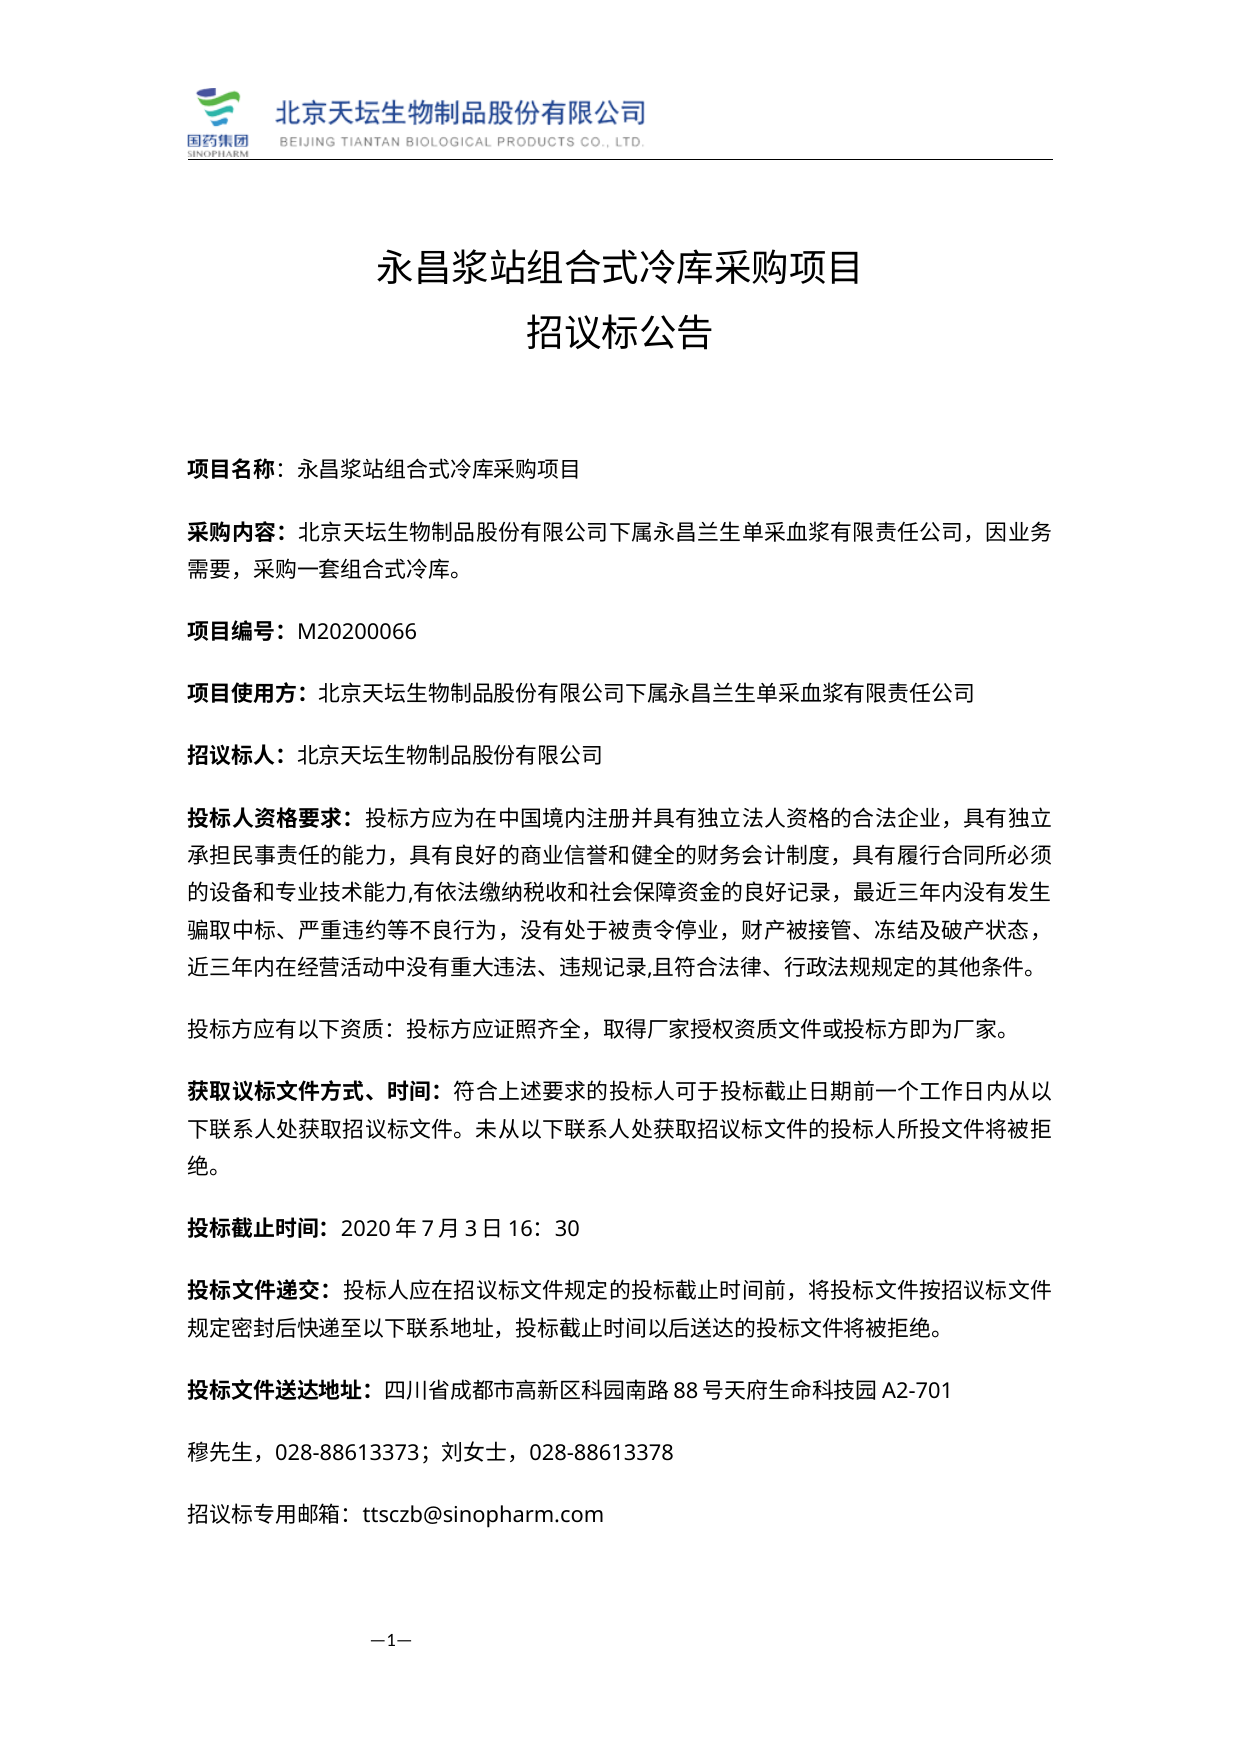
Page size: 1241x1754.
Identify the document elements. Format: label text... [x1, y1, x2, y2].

text 投标截止时间：2020年7月3日16：30 [187, 1211, 1053, 1243]
text 获取议标文件方式、时间：符合上述要求的投标人可于投标截止日期前一个工作日内从以下联系人处获取招议标文件。未从以下联系人处获取招议标文件的投标人所投文件将被拒绝。 [187, 1074, 1053, 1181]
text 投标方应有以下资质：投标方应证照齐全，取得厂家授权资质文件或投标方即为厂家。 [187, 1012, 1053, 1044]
text 招议标人：北京天坛生物制品股份有限公司 [187, 738, 1053, 771]
text 项目使用方：北京天坛生物制品股份有限公司下属永昌兰生单采血浆有限责任公司 [187, 676, 1053, 708]
text 采购内容：北京天坛生物制品股份有限公司下属永昌兰生单采血浆有限责任公司，因业务需要，采购一套组合式冷库。 [187, 514, 1053, 584]
text 永昌浆站组合式冷库采购项目 [187, 232, 1053, 297]
text 穆先生，028-88613373；刘女士，028-88613378 [187, 1434, 1053, 1467]
text 项目名称：永昌浆站组合式冷库采购项目 [187, 452, 1053, 484]
picture [187, 88, 647, 157]
text 项目编号：M20200066 [187, 614, 1053, 646]
text 投标人资格要求：投标方应为在中国境内注册并具有独立法人资格的合法企业，具有独立承担民事责任的能力，具有良好的商业信誉和健全的财务会计制度，具有履行合同所必须的设备和专业技术能力,有依法缴纳税收和社会保障资金的良好记录，最近三年内没有发生骗取中标、严重违约等不良行为，没有处于被责令停业，财产被接管、冻结及破产状态，近三年内在经营活动中没有重大违法、违规记录,且符合法律、行政法规规定的其他条件。 [187, 800, 1053, 982]
text 投标文件送达地址：四川省成都市高新区科园南路88号天府生命科技园A2-701 [187, 1372, 1053, 1405]
text 投标文件递交：投标人应在招议标文件规定的投标截止时间前，将投标文件按招议标文件规定密封后快递至以下联系地址，投标截止时间以后送达的投标文件将被拒绝。 [187, 1273, 1053, 1343]
text 招议标公告 [187, 297, 1053, 362]
text 招议标专用邮箱：ttsczb@sinopharm.com [187, 1497, 1053, 1529]
